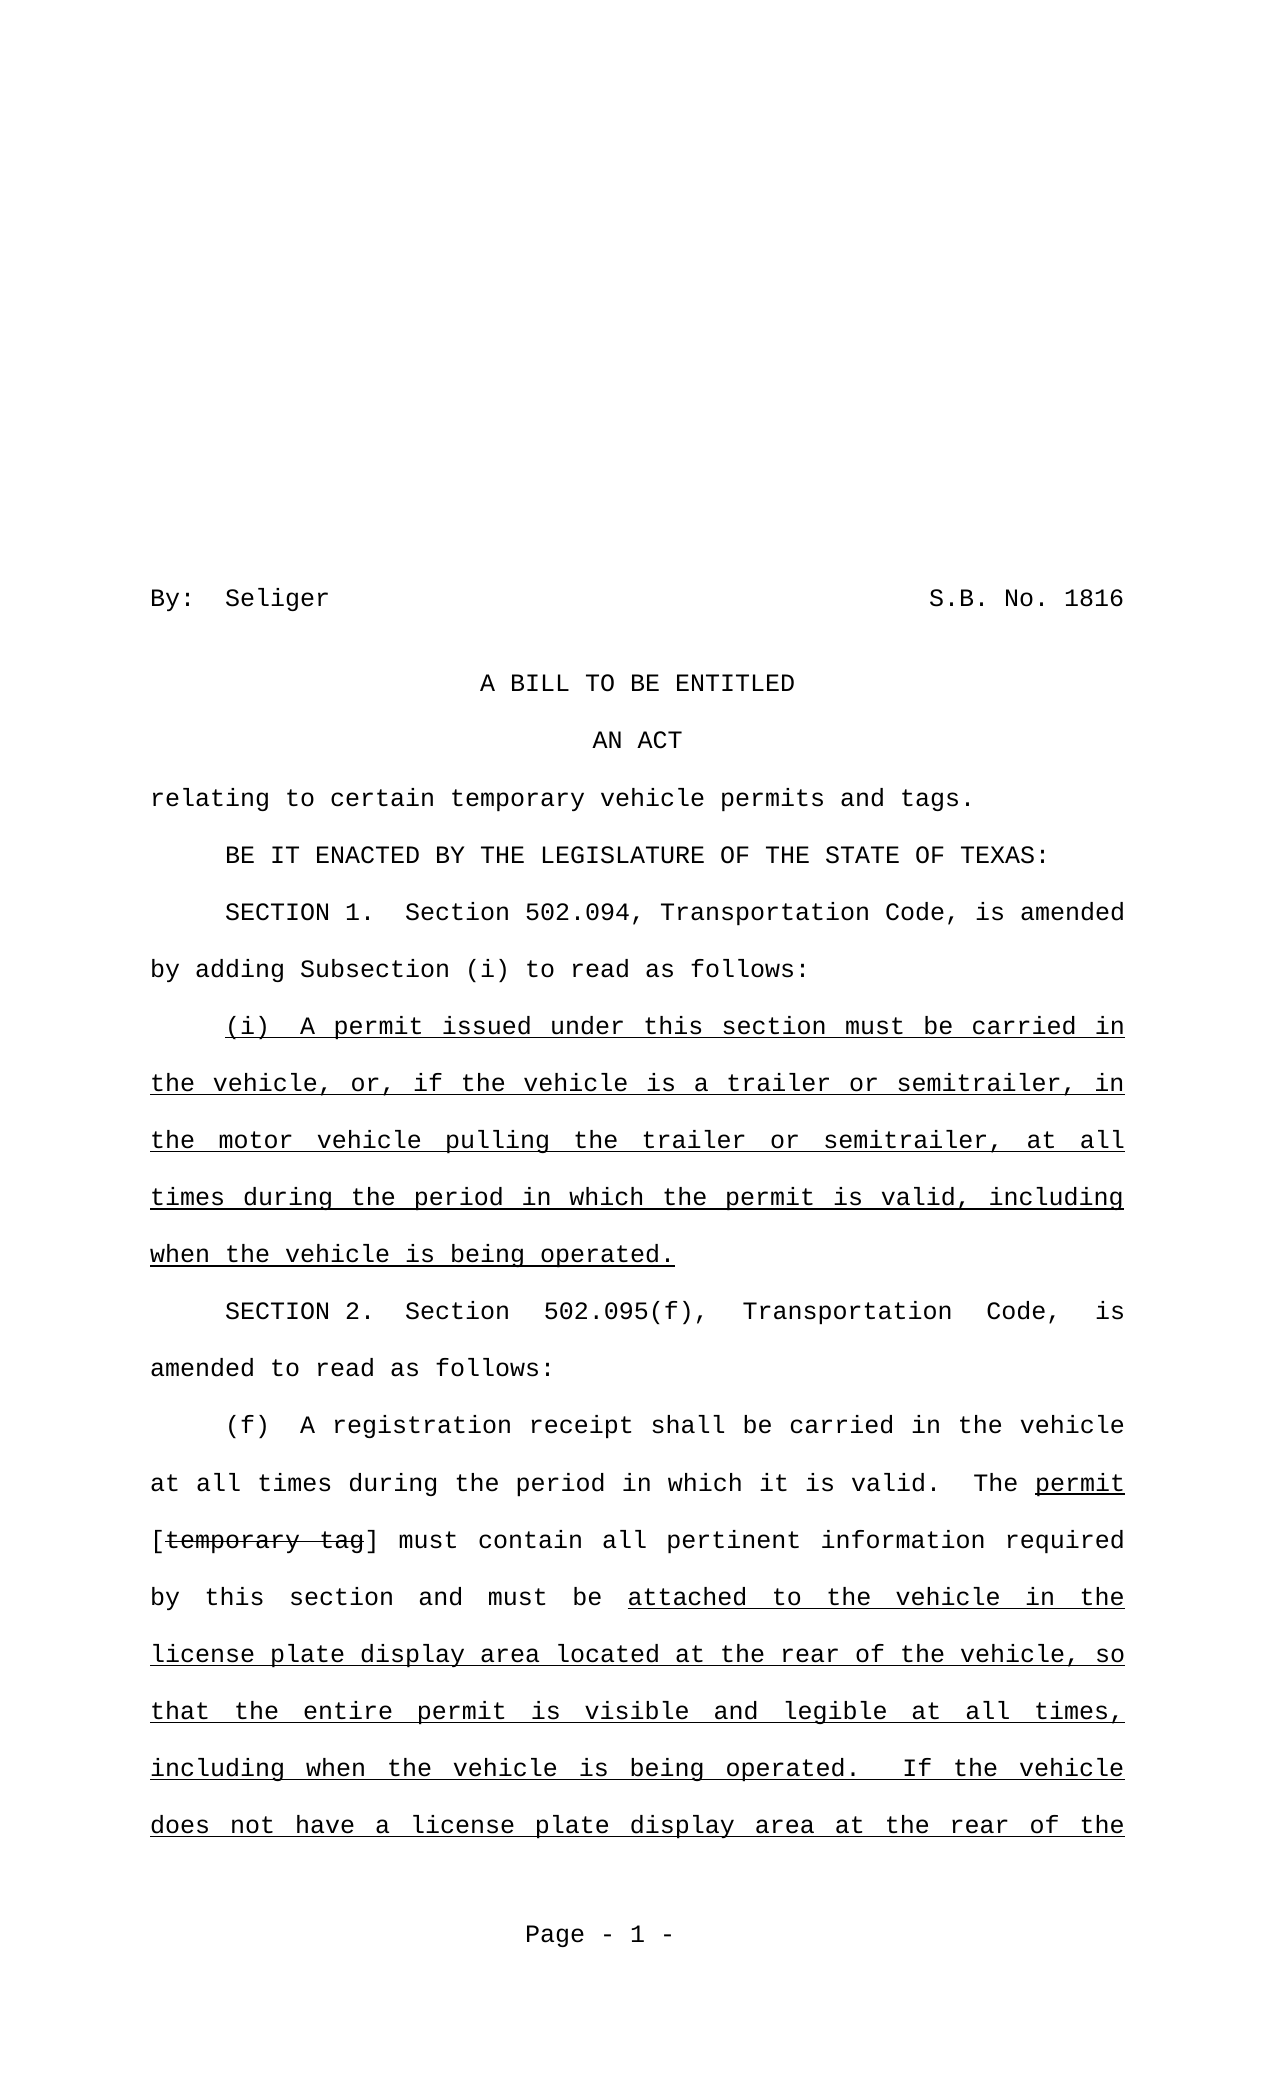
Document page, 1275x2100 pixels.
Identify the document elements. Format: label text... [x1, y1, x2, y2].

text BE IT ENACTED BY THE LEGISLATURE OF THE STATE OF TEXAS: [150, 842, 1125, 871]
text relating to certain temporary vehicle permits and tags. [150, 785, 1125, 813]
text SECTION 2. Section 502.095(f), Transportation Code, is amended to read as follows: [150, 1299, 1125, 1384]
text By: Seliger S.B. No. 1816 [150, 585, 1125, 614]
text (i) A permit issued under this section must be carried in the vehicle, or, if the vehicle is a trailer or semitrailer, in the motor vehicle pulling the trailer or semitrailer, at all times during the period in which the permit is valid, including when the vehicle is being operated. [150, 1152, 1125, 1270]
text AN ACT [150, 728, 1125, 756]
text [150, 1780, 1125, 1836]
text (i) A permit issued under this section must be carried in the vehicle, or, if the vehicle is a trailer or semitrailer, in the motor vehicle pulling the trailer or semitrailer, at all times during the period in which the permit is valid, including when the vehicle is being operated. [150, 1013, 1125, 1094]
text SECTION 1. Section 502.094, Transportation Code, is amended by adding Subsection (i) to read as follows: [150, 899, 1125, 985]
text A BILL TO BE ENTITLED [150, 671, 1125, 699]
text (i) A permit issued under this section must be carried in the vehicle, or, if the vehicle is a trailer or semitrailer, in the motor vehicle pulling the trailer or semitrailer, at all times during the period in which the permit is valid, including when the vehicle is being operated. [150, 1095, 1125, 1151]
